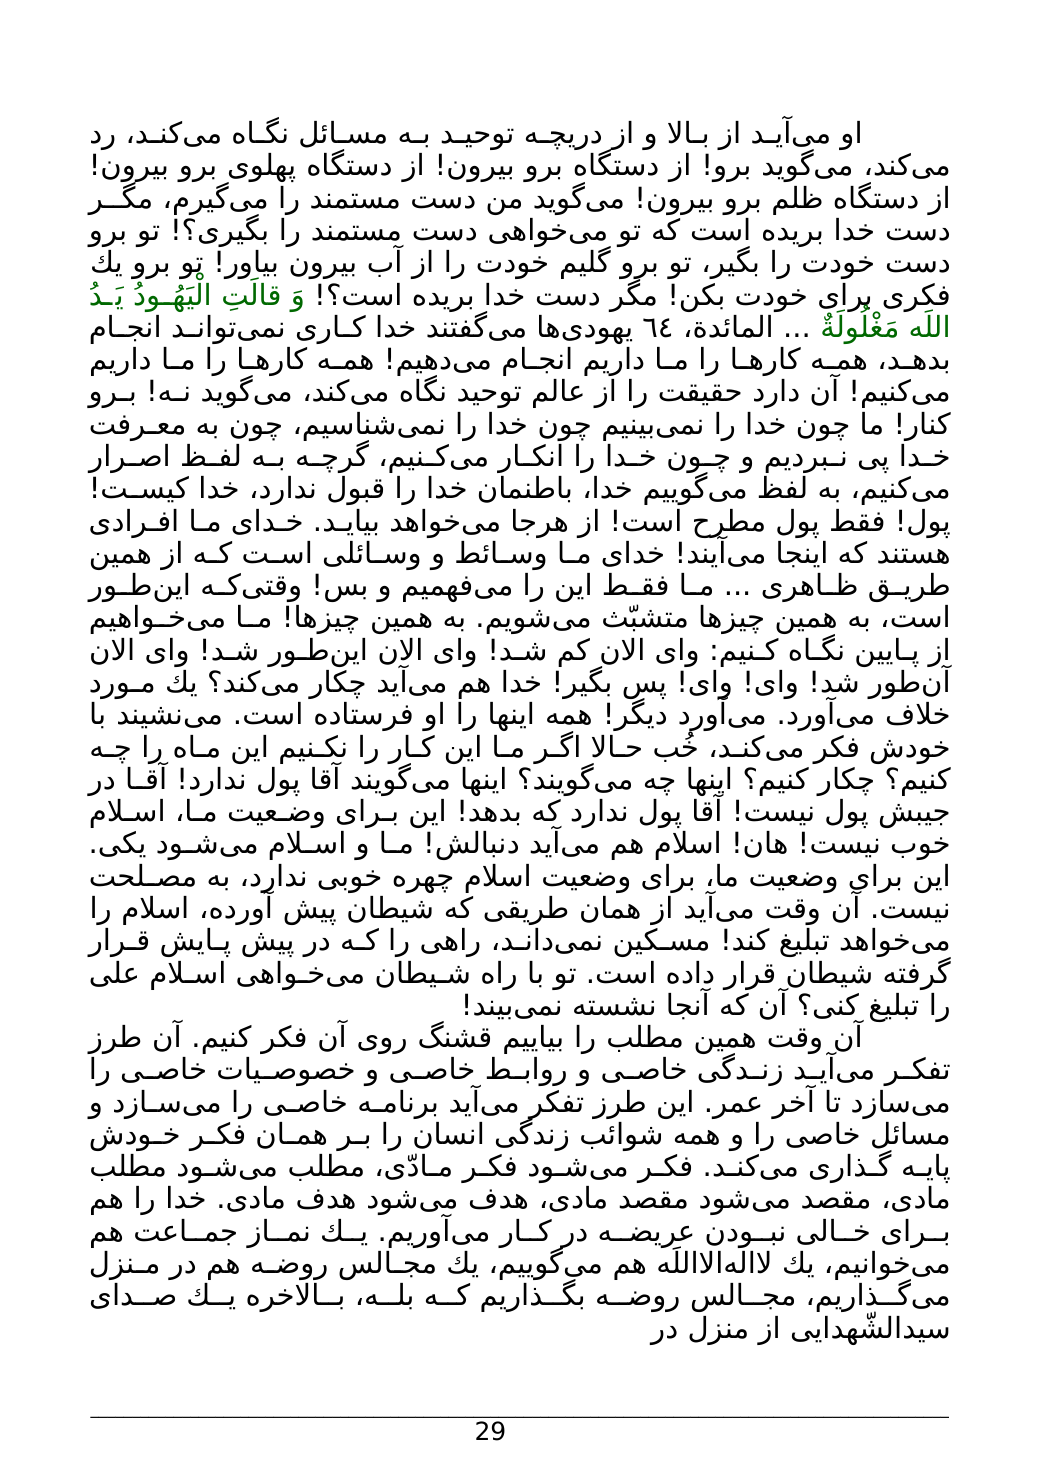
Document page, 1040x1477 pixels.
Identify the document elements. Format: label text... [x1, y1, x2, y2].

text او می‌آید از بالا و از دریچه توحید به مسائل نگاه می‌كند، رد می‌كند، می‌گوید برو! از دستگاه برو بیرون! از دستگاه پهلوی برو بیرون! از دستگاه ظلم برو بیرون! می‌گوید من دست مستمند را می‌گیرم، مگر دست خدا بریده است كه تو می‌خواهی دست مستمند را بگیری؟! تو برو دست خودت را بگیر، تو برو گلیم خودت را از آب بیرون بیاور! تو برو یك فكری برای خودت بكن! مگر دست خدا بریده است؟! وَ قالَتِ الْيَهُودُ يَدُ اللَه مَغْلُولَةٌ ... المائدة، ٦٤ یهودی‌ها می‌گفتند خدا كاری نمی‌تواند انجام بدهد، همه كارها را ما داریم انجام می‌دهیم! همه كارها را ما داریم می‌كنیم! آن دارد حقیقت را از عالم توحید نگاه می‌كند، می‌گوید نه! برو كنار! ما چون خدا را نمی‌بینیم چون خدا را نمی‌شناسیم، چون به معرفت خدا پی نبردیم و چون خدا را انكار می‌كنیم، گرچه به لفظ اصرار می‌كنیم، به لفظ می‌گوییم خدا، باطنمان خدا را قبول ندارد، خدا كیست! پول! فقط پول مطرح است! از هرجا می‌خواهد بیاید. خدای ما افرادی هستند كه اینجا می‌آیند! خدای ما وسائط و وسائلی است كه از همین طریق ظاهری ... ما فقط این را می‌فهمیم و بس! وقتی‌كه این‌طور است، به همین چیزها متشبّث می‌شویم. به همین چیزها! ما می‌خواهیم از پایین نگاه كنیم: وای الان كم شد! وای الان این‌طور شد! وای الان آن‌طور شد! وای! وای! پس بگیر! خدا هم می‌آید چكار می‌كند؟ یك مورد خلاف می‌آورد. می‌آورد دیگر! همه اینها را او فرستاده است. می‌نشیند با خودش فكر می‌كند، خُب حالا اگر ما این كار را نكنیم این ماه را چه كنیم؟ چكار كنیم؟ اینها چه می‌گویند؟ اینها می‌گویند آقا پول ندارد! آقا در جیبش پول نیست! آقا پول ندارد كه بدهد! این برای وضعیت ما، اسلام خوب نیست! هان! اسلام هم می‌آید دنبالش! ما و اسلام می‌شود یكی. این برای وضعیت ما، برای وضعیت اسلام چهره خوبی ندارد، به مصلحت نیست. آن وقت می‌آید از همان طریقی كه شیطان پیش آورده، اسلام را می‌خواهد تبلیغ كند! مسكین نمی‌داند، راهی را كه در پیش پایش قرار گرفته شیطان قرار داده است. تو با راه شیطان می‌خواهی اسلام علی را تبلیغ كنی؟ آن كه آنجا نشسته نمی‌بیند! [89, 118, 951, 1022]
text آن وقت همین مطلب را بیاییم قشنگ روی آن فكر كنیم. آن طرز تفكر می‌آید زندگی خاصی و روابط خاصی و خصوصیات خاصی را می‌سازد تا آخر عمر. این طرز تفكر می‌آید برنامه خاصی را می‌سازد و مسائل خاصی را و همه شوائب زندگی انسان را بر همان فكر خودش پایه گذاری می‌كند. فكر می‌شود فكر مادّی، مطلب می‌شود مطلب مادی، مقصد می‌شود مقصد مادی، هدف می‌شود هدف مادی. خدا را هم برای خالی نبودن عریضه در كار می‌آوریم. یك نماز جماعت هم می‌خوانیم، یك لااله‌الااللَه هم می‌گوییم، یك مجالس روضه هم در منزل می‌گذاریم، مجالس روضه بگذاریم كه بله، بالاخره یك صدای سیدالشّهدایی از منزل در [89, 1022, 951, 1345]
